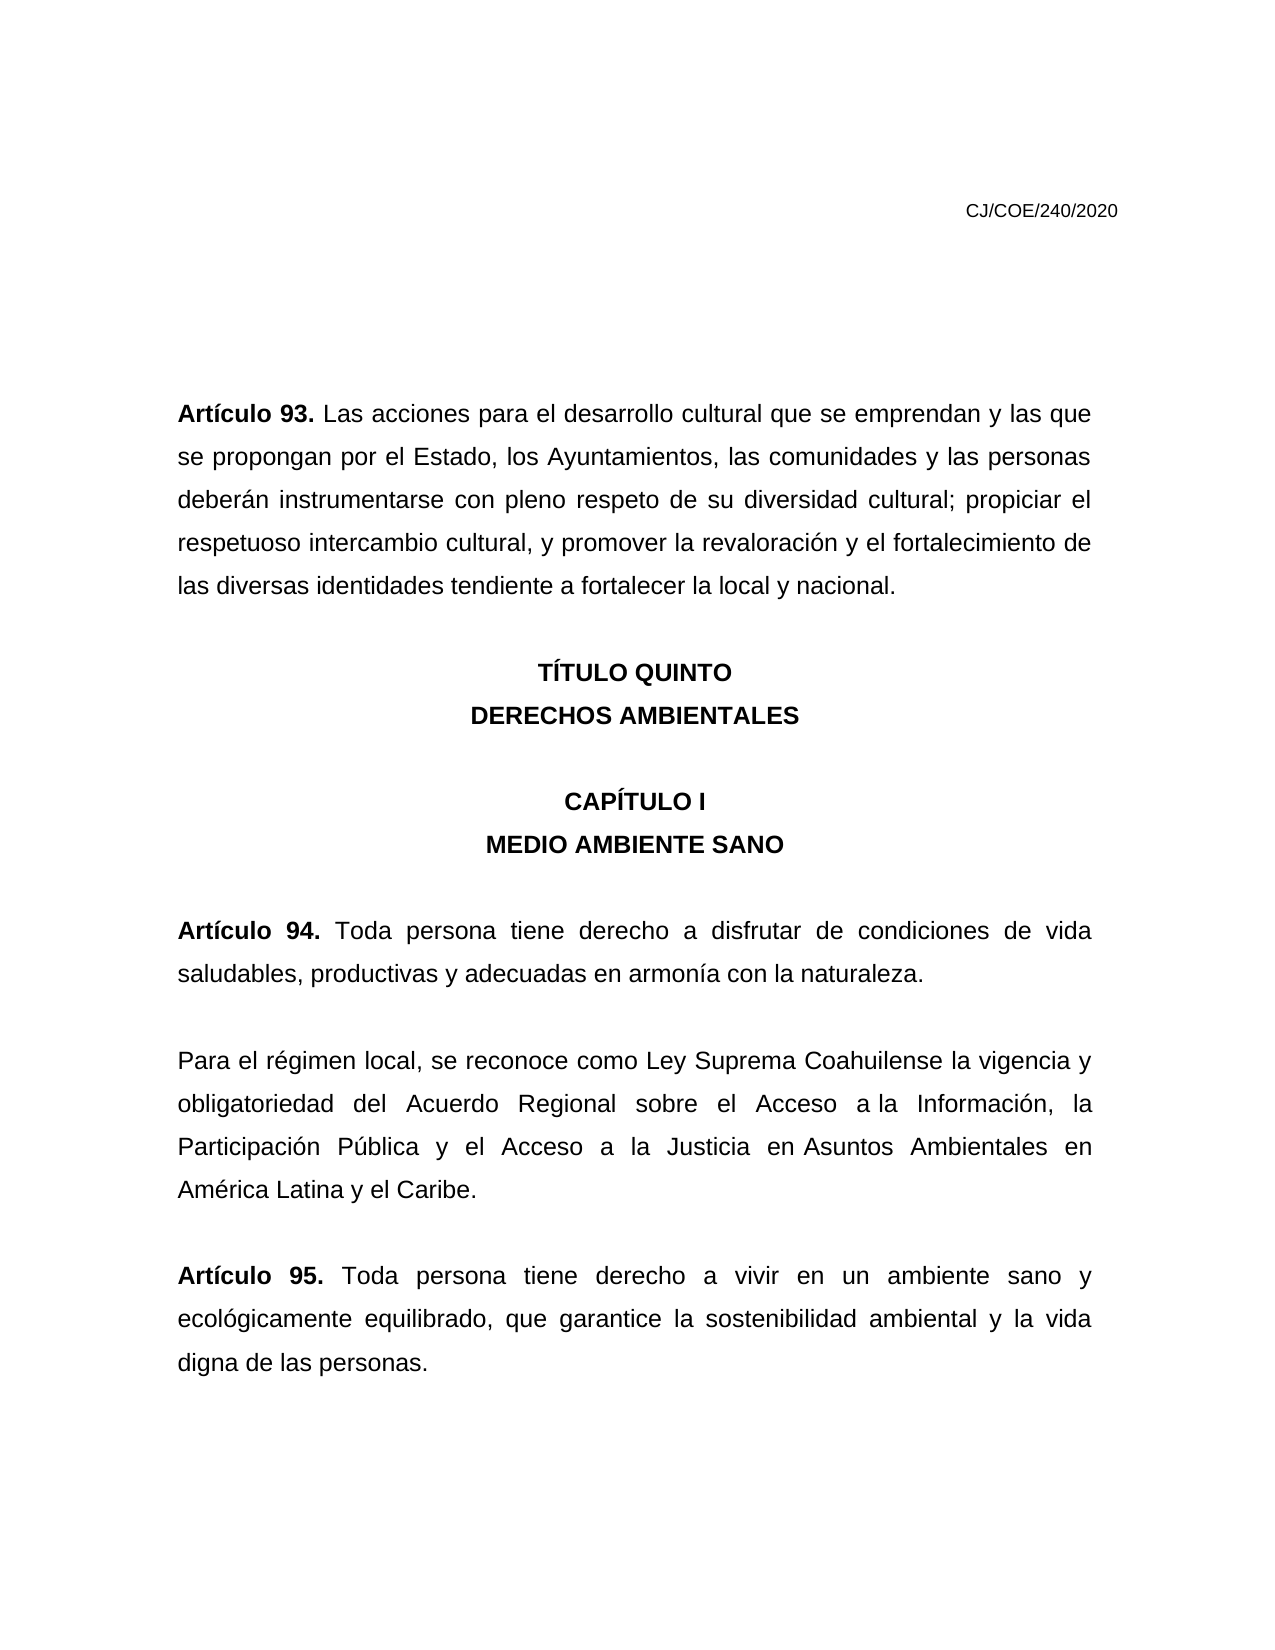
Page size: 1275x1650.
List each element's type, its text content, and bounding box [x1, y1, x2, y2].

text DERECHOS AMBIENTALES [177, 701, 1093, 729]
text Artículo 95. Toda persona tiene derecho a vivir en un ambiente sano y ecológicamente equilibrado, que garantice la sostenibilidad ambiental y la vida digna de las personas. [177, 1261, 1093, 1376]
text TÍTULO QUINTO [177, 657, 1093, 686]
text Para el régimen local, se reconoce como Ley Suprema Coahuilense la vigencia y obligatoriedad del Acuerdo Regional sobre el Acceso a la Información, la Participación Pública y el Acceso a la Justicia en Asuntos Ambientales en América Latina y el Caribe. [177, 1046, 1093, 1204]
text MEDIO AMBIENTE SANO [177, 830, 1093, 859]
text Artículo 94. Toda persona tiene derecho a disfrutar de condiciones de vida saludables, productivas y adecuadas en armonía con la naturaleza. [177, 916, 1093, 988]
text Artículo 93. Las acciones para el desarrollo cultural que se emprendan y las que se propongan por el Estado, los Ayuntamientos, las comunidades y las personas deberán instrumentarse con pleno respeto de su diversidad cultural; propiciar el respetuoso intercambio cultural, y promover la revaloración y el fortalecimiento de las diversas identidades tendiente a fortalecer la local y nacional. [177, 399, 1093, 600]
text CAPÍTULO I [177, 787, 1093, 816]
